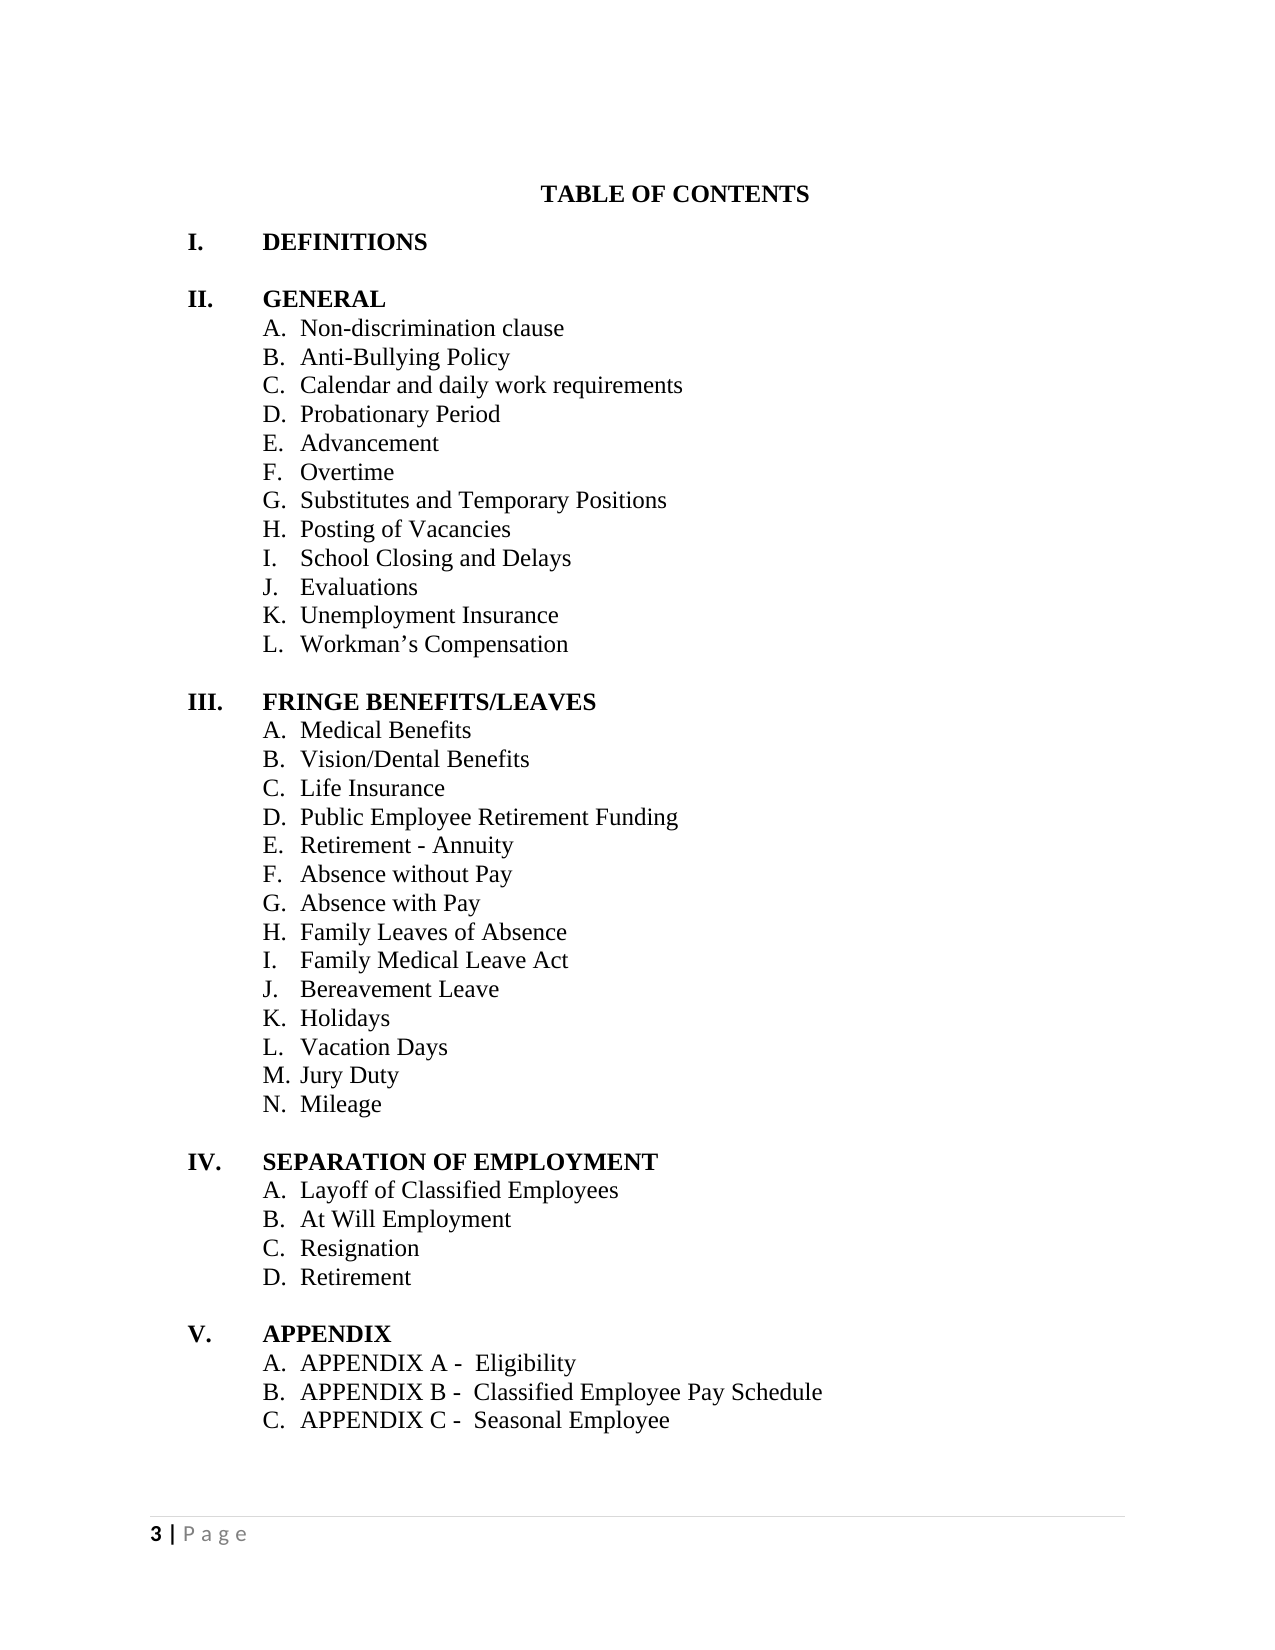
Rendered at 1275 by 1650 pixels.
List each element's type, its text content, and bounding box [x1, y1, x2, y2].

list APPENDIX A - Eligibility [262, 1348, 1125, 1377]
list APPENDIX B - Classified Employee Pay Schedule [262, 1377, 1125, 1405]
list Absence without Pay [262, 859, 1125, 888]
list Layoff of Classified Employees [262, 1175, 1125, 1204]
list APPENDIX C - Seasonal Employee [262, 1405, 1125, 1434]
list Retirement [262, 1262, 1125, 1290]
list Holidays [262, 1003, 1125, 1032]
list APPENDIX [187, 1319, 1125, 1348]
list Mileage [262, 1089, 1125, 1118]
list Anti-Bullying Policy [262, 342, 1125, 370]
list Life Insurance [262, 773, 1125, 802]
list Substitutes and Temporary Positions [262, 485, 1125, 514]
list FRINGE BENEFITS/LEAVES [187, 687, 1125, 715]
list Public Employee Retirement Funding [262, 802, 1125, 830]
list Vacation Days [262, 1032, 1125, 1060]
list Vision/Dental Benefits [262, 744, 1125, 773]
list Family Leaves of Absence [262, 917, 1125, 945]
list Advancement [262, 428, 1125, 457]
list Evaluations [262, 572, 1125, 600]
list At Will Employment [262, 1204, 1125, 1233]
list Non-discrimination clause [262, 313, 1125, 342]
list Jury Duty [262, 1060, 1125, 1089]
list DEFINITIONS [187, 227, 1125, 255]
list Family Medical Leave Act [262, 945, 1125, 974]
text TABLE OF CONTENTS [150, 179, 1125, 207]
list Medical Benefits [262, 715, 1125, 744]
list SEPARATION OF EMPLOYMENT [187, 1147, 1125, 1175]
list Retirement - Annuity [262, 830, 1125, 859]
list Absence with Pay [262, 888, 1125, 917]
list GENERAL [187, 284, 1125, 313]
list Resignation [262, 1233, 1125, 1262]
list Calendar and daily work requirements [262, 370, 1125, 399]
list Posting of Vacancies [262, 514, 1125, 543]
list Overtime [262, 457, 1125, 485]
list Workman’s Compensation [262, 629, 1125, 658]
list Probationary Period [262, 399, 1125, 428]
list School Closing and Delays [262, 543, 1125, 572]
list Unemployment Insurance [262, 600, 1125, 629]
list Bereavement Leave [262, 974, 1125, 1003]
